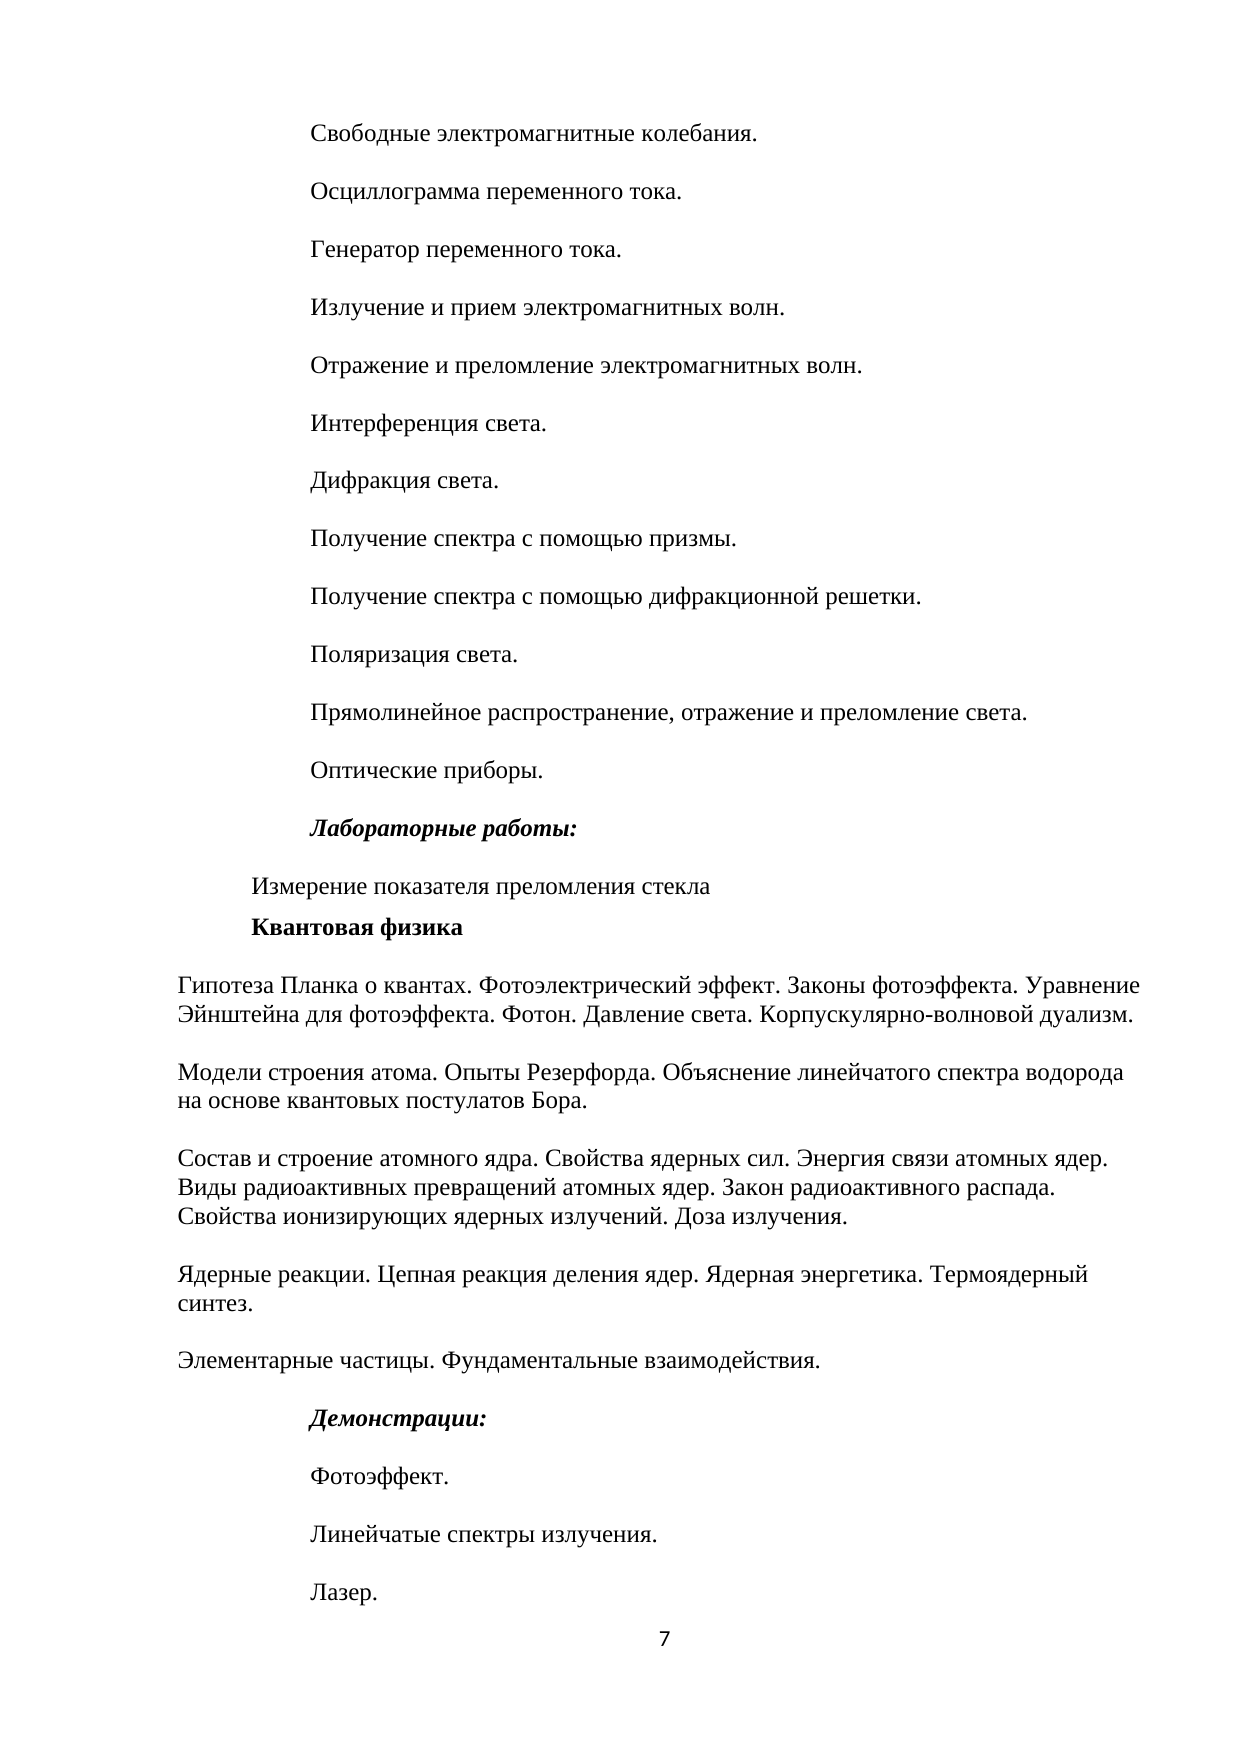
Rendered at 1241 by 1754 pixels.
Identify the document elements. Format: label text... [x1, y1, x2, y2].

text Гипотеза Планка о квантах. Фотоэлектрический эффект. Законы фотоэффекта. Уравнение Эйнштейна для фотоэффекта. Фотон. Давление света. Корпускулярно-волновой дуализм. [177, 970, 1152, 1028]
text Получение спектра с помощью призмы. [177, 523, 1152, 552]
text Линейчатые спектры излучения. [177, 1519, 1152, 1548]
text Фотоэффект. [177, 1461, 1152, 1490]
text Состав и строение атомного ядра. Свойства ядерных сил. Энергия связи атомных ядер. Виды радиоактивных превращений атомных ядер. Закон радиоактивного распада. Свойства ионизирующих ядерных излучений. Доза излучения. [177, 1143, 1152, 1230]
text Лабораторные работы: [177, 813, 1152, 842]
text Измерение показателя преломления стекла [177, 871, 1152, 900]
text Осциллограмма переменного тока. [177, 176, 1152, 205]
text Оптические приборы. [177, 755, 1152, 784]
text Лазер. [177, 1577, 1152, 1606]
text Свободные электромагнитные колебания. [177, 118, 1152, 147]
text Генератор переменного тока. [177, 234, 1152, 263]
text Излучение и прием электромагнитных волн. [177, 292, 1152, 321]
text Демонстрации: [177, 1403, 1152, 1432]
text Интерференция света. [177, 408, 1152, 436]
text Квантовая физика [177, 912, 1152, 941]
text Поляризация света. [177, 639, 1152, 668]
text Модели строения атома. Опыты Резерфорда. Объяснение линейчатого спектра водорода на основе квантовых постулатов Бора. [177, 1057, 1152, 1114]
text Получение спектра с помощью дифракционной решетки. [177, 581, 1152, 610]
text Прямолинейное распространение, отражение и преломление света. [177, 697, 1152, 726]
text Дифракция света. [177, 466, 1152, 494]
text Ядерные реакции. Цепная реакция деления ядер. Ядерная энергетика. Термоядерный синтез. [177, 1259, 1152, 1316]
text Элементарные частицы. Фундаментальные взаимодействия. [177, 1346, 1152, 1374]
text Отражение и преломление электромагнитных волн. [177, 350, 1152, 378]
